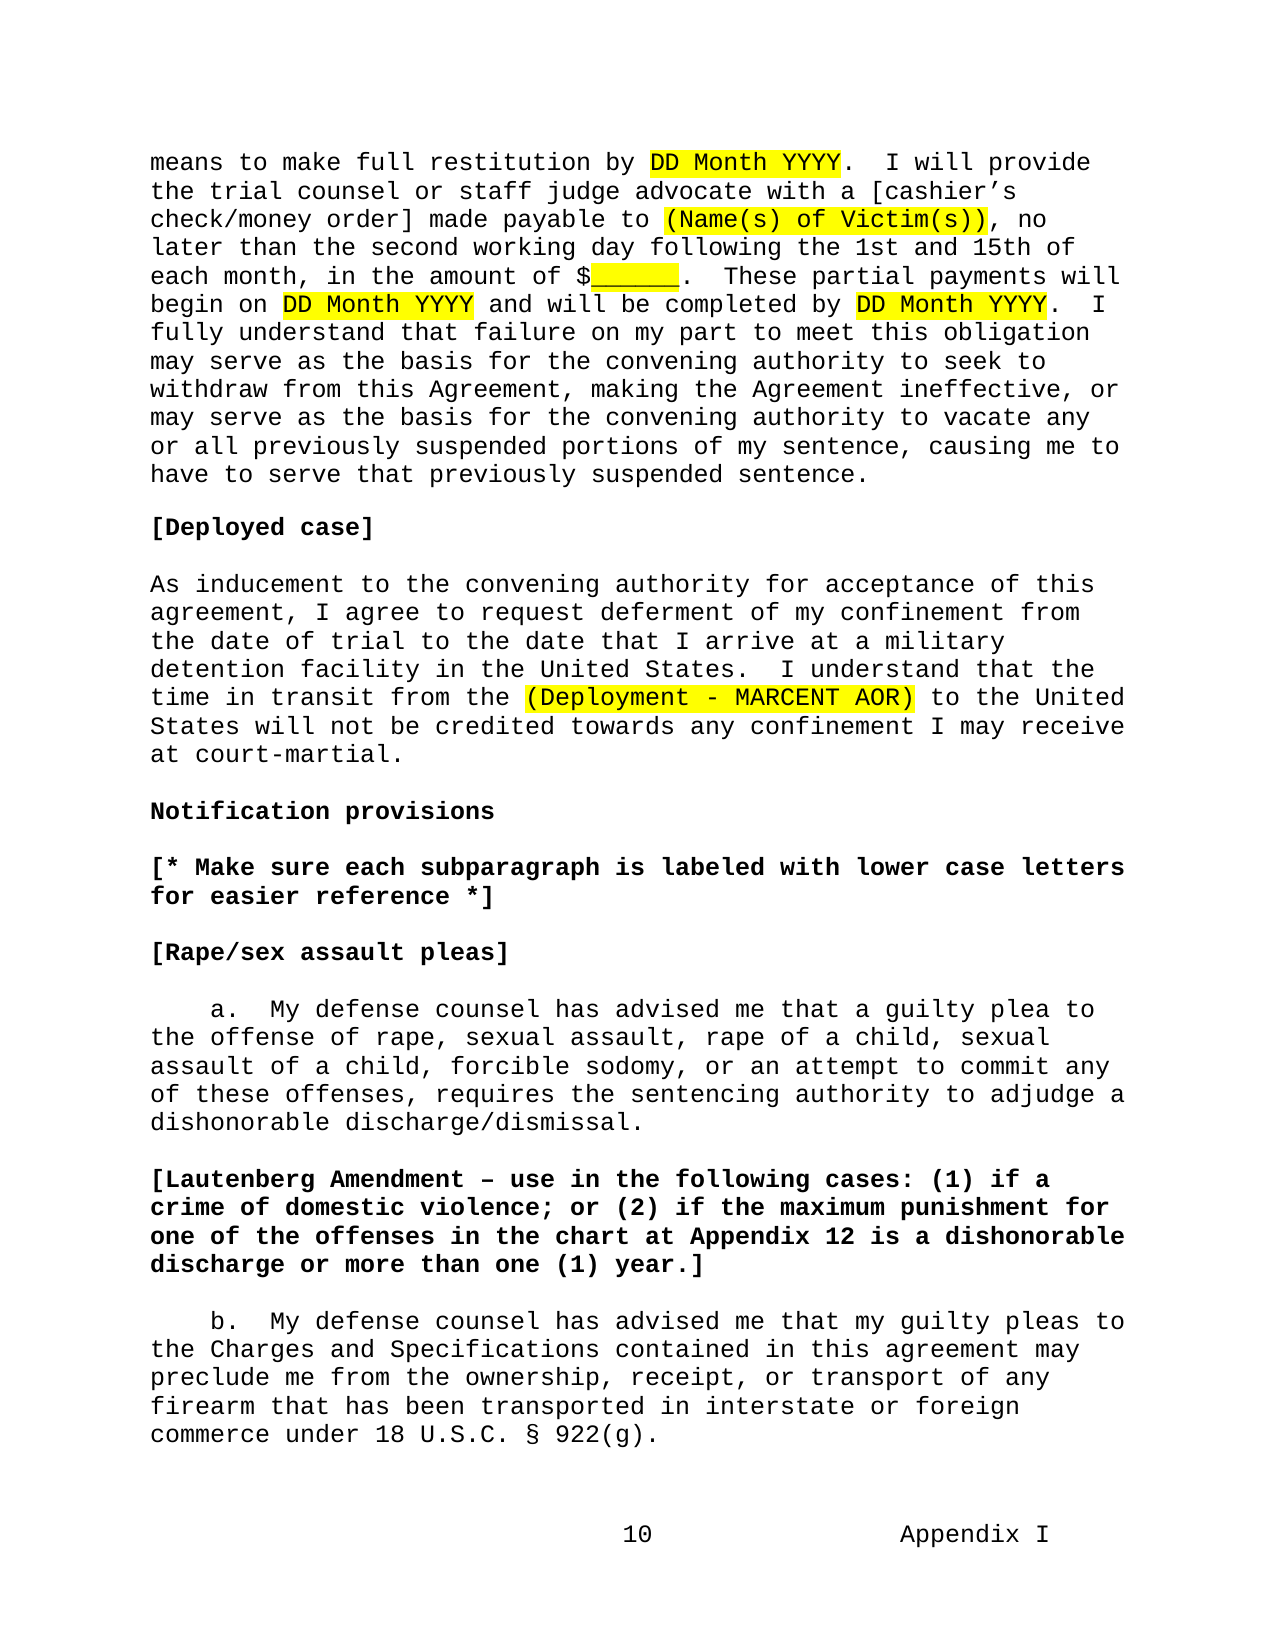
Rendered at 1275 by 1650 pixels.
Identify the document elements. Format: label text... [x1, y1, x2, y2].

text [Lautenberg Amendment – use in the following cases: (1) if a crime of domestic violence; or (2) if the maximum punishment for one of the offenses in the chart at Appendix 12 is a dishonorable discharge or more than one (1) year.] [150, 1167, 1125, 1280]
text Notification provisions [150, 798, 1125, 827]
text [Deployed case] [150, 515, 1125, 543]
text As inducement to the convening authority for acceptance of this agreement, I agree to request deferment of my confinement from the date of trial to the date that I arrive at a military detention facility in the United States. I understand that the time in transit from the (Deployment - MARCENT AOR) to the United States will not be credited towards any confinement I may receive at court-martial. [150, 572, 1125, 770]
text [150, 150, 1125, 490]
text [* Make sure each subparagraph is labeled with lower case letters for easier reference *] [150, 855, 1125, 912]
text b. My defense counsel has advised me that my guilty pleas to the Charges and Specifications contained in this agreement may preclude me from the ownership, receipt, or transport of any firearm that has been transported in interstate or foreign commerce under 18 U.S.C. § 922(g). [150, 1308, 1125, 1450]
text [Rape/sex assault pleas] [150, 940, 1125, 968]
text a. My defense counsel has advised me that a guilty plea to the offense of rape, sexual assault, rape of a child, sexual assault of a child, forcible sodomy, or an attempt to commit any of these offenses, requires the sentencing authority to adjudge a dishonorable discharge/dismissal. [150, 997, 1125, 1138]
